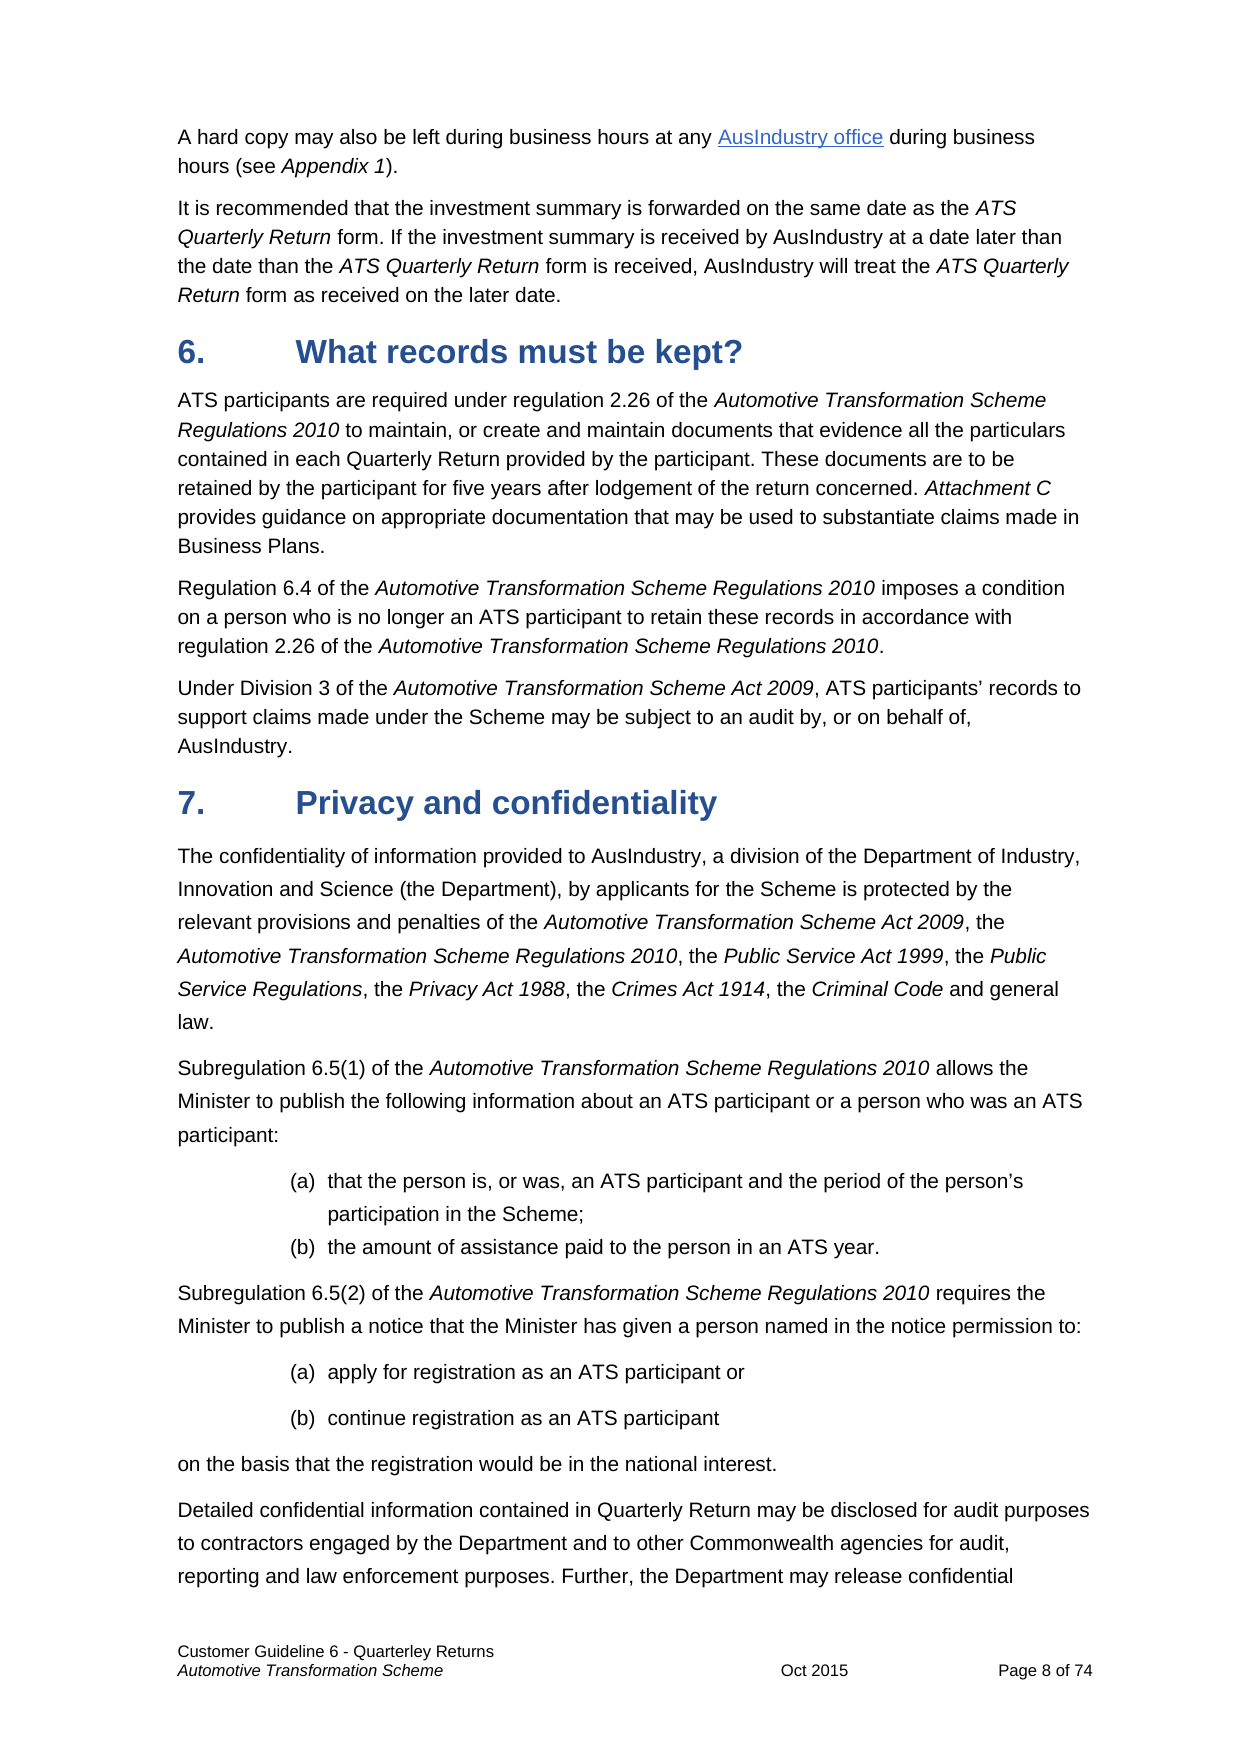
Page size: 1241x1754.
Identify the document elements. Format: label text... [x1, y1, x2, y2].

list that the person is, or was, an ATS participant and the period of the person’s participation in the Scheme; [290, 1159, 1092, 1226]
text ATS participants are required under regulation 2.26 of the Automotive Transformation Scheme Regulations 2010 to maintain, or create and maintain documents that evidence all the particulars contained in each Quarterly Return provided by the participant. These documents are to be retained by the participant for five years after lodgement of the return concerned. Attachment C provides guidance on appropriate documentation that may be used to substantiate claims made in Business Plans. [177, 383, 1092, 558]
text Subregulation 6.5(1) of the Automotive Transformation Scheme Regulations 2010 allows the Minister to publish the following information about an ATS participant or a person who was an ATS participant: [177, 1047, 1092, 1147]
text Regulation 6.4 of the Automotive Transformation Scheme Regulations 2010 imposes a condition on a person who is no longer an ATS participant to retain these records in accordance with regulation 2.26 of the Automotive Transformation Scheme Regulations 2010. [177, 571, 1092, 658]
list the amount of assistance paid to the person in an ATS year. [290, 1226, 1092, 1259]
list continue registration as an ATS participant [290, 1397, 1092, 1430]
text A hard copy may also be left during business hours at any AusIndustry office during business hours (see Appendix 1). [177, 120, 1092, 178]
text Under Division 3 of the Automotive Transformation Scheme Act 2009, ATS participants’ records to support claims made under the Scheme may be subject to an audit by, or on behalf of, AusIndustry. [177, 671, 1092, 758]
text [177, 1488, 1092, 1588]
list apply for registration as an ATS participant or [290, 1351, 1092, 1384]
text The confidentiality of information provided to AusIndustry, a division of the Department of Industry, Innovation and Science (the Department), by applicants for the Scheme is protected by the relevant provisions and penalties of the Automotive Transformation Scheme Act 2009, the Automotive Transformation Scheme Regulations 2010, the Public Service Act 1999, the Public Service Regulations, the Privacy Act 1988, the Crimes Act 1914, the Criminal Code and general law. [177, 834, 1092, 1034]
subtitle What records must be kept? [177, 332, 1092, 371]
text It is recommended that the investment summary is forwarded on the same date as the ATS Quarterly Return form. If the investment summary is received by AusIndustry at a date later than the date than the ATS Quarterly Return form is received, AusIndustry will treat the ATS Quarterly Return form as received on the later date. [177, 191, 1092, 307]
text Subregulation 6.5(2) of the Automotive Transformation Scheme Regulations 2010 requires the Minister to publish a notice that the Minister has given a person named in the notice permission to: [177, 1272, 1092, 1338]
subtitle Privacy and confidentiality [177, 783, 1092, 822]
text on the basis that the registration would be in the national interest. [177, 1442, 1092, 1476]
